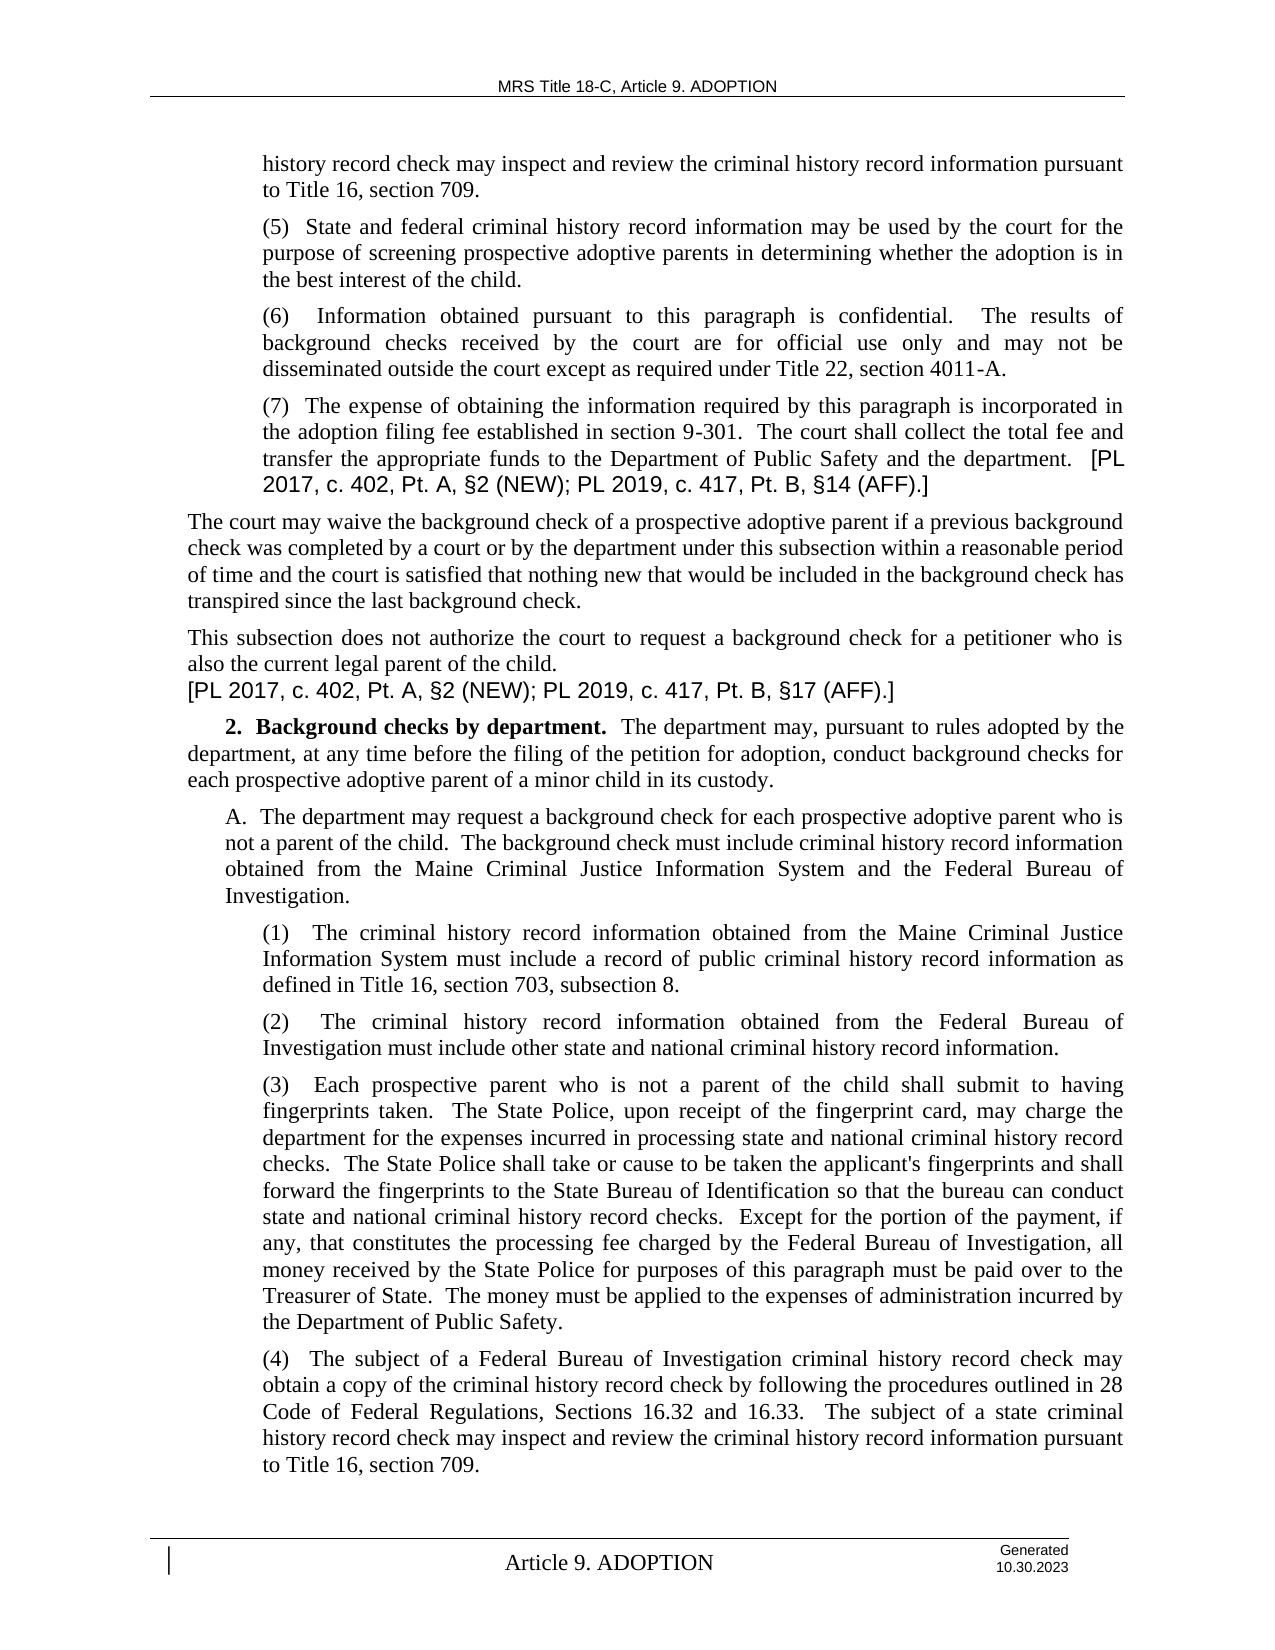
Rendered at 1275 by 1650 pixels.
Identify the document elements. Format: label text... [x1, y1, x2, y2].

text (7) The expense of obtaining the information required by this paragraph is incorporated in the adoption filing fee established in section 9‑301. The court shall collect the total fee and transfer the appropriate funds to the Department of Public Safety and the department. [PL 2017, c. 402, Pt. A, §2 (NEW); PL 2019, c. 417, Pt. B, §14 (AFF).] [262, 392, 1125, 498]
text (2) The criminal history record information obtained from the Federal Bureau of Investigation must include other state and national criminal history record information. [262, 1008, 1125, 1061]
text (1) The criminal history record information obtained from the Maine Criminal Justice Information System must include a record of public criminal history record information as defined in Title 16, section 703, subsection 8. [262, 919, 1125, 998]
text This subsection does not authorize the court to request a background check for a petitioner who is also the current legal parent of the child. [187, 624, 1125, 677]
text (3) Each prospective parent who is not a parent of the child shall submit to having fingerprints taken. The State Police, upon receipt of the fingerprint card, may charge the department for the expenses incurred in processing state and national criminal history record checks. The State Police shall take or cause to be taken the applicant's fingerprints and shall forward the fingerprints to the State Bureau of Identification so that the bureau can conduct state and national criminal history record checks. Except for the portion of the payment, if any, that constitutes the processing fee charged by the Federal Bureau of Investigation, all money received by the State Police for purposes of this paragraph must be paid over to the Treasurer of State. The money must be applied to the expenses of administration incurred by the Department of Public Safety. [262, 1071, 1125, 1335]
text (5) State and federal criminal history record information may be used by the court for the purpose of screening prospective adoptive parents in determining whether the adoption is in the best interest of the child. [262, 213, 1125, 292]
text [PL 2017, c. 402, Pt. A, §2 (NEW); PL 2019, c. 417, Pt. B, §17 (AFF).] [187, 677, 1125, 703]
text 2. Background checks by department. The department may, pursuant to rules adopted by the department, at any time before the filing of the petition for adoption, conduct background checks for each prospective adoptive parent of a minor child in its custody. [187, 713, 1125, 792]
text A. The department may request a background check for each prospective adoptive parent who is not a parent of the child. The background check must include criminal history record information obtained from the Maine Criminal Justice Information System and the Federal Bureau of Investigation. [225, 803, 1125, 908]
text (6) Information obtained pursuant to this paragraph is confidential. The results of background checks received by the court are for official use only and may not be disseminated outside the court except as required under Title 22, section 4011‑A. [262, 303, 1125, 382]
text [262, 150, 1125, 203]
text The court may waive the background check of a prospective adoptive parent if a previous background check was completed by a court or by the department under this subsection within a reasonable period of time and the court is satisfied that nothing new that would be included in the background check has transpired since the last background check. [187, 508, 1125, 613]
